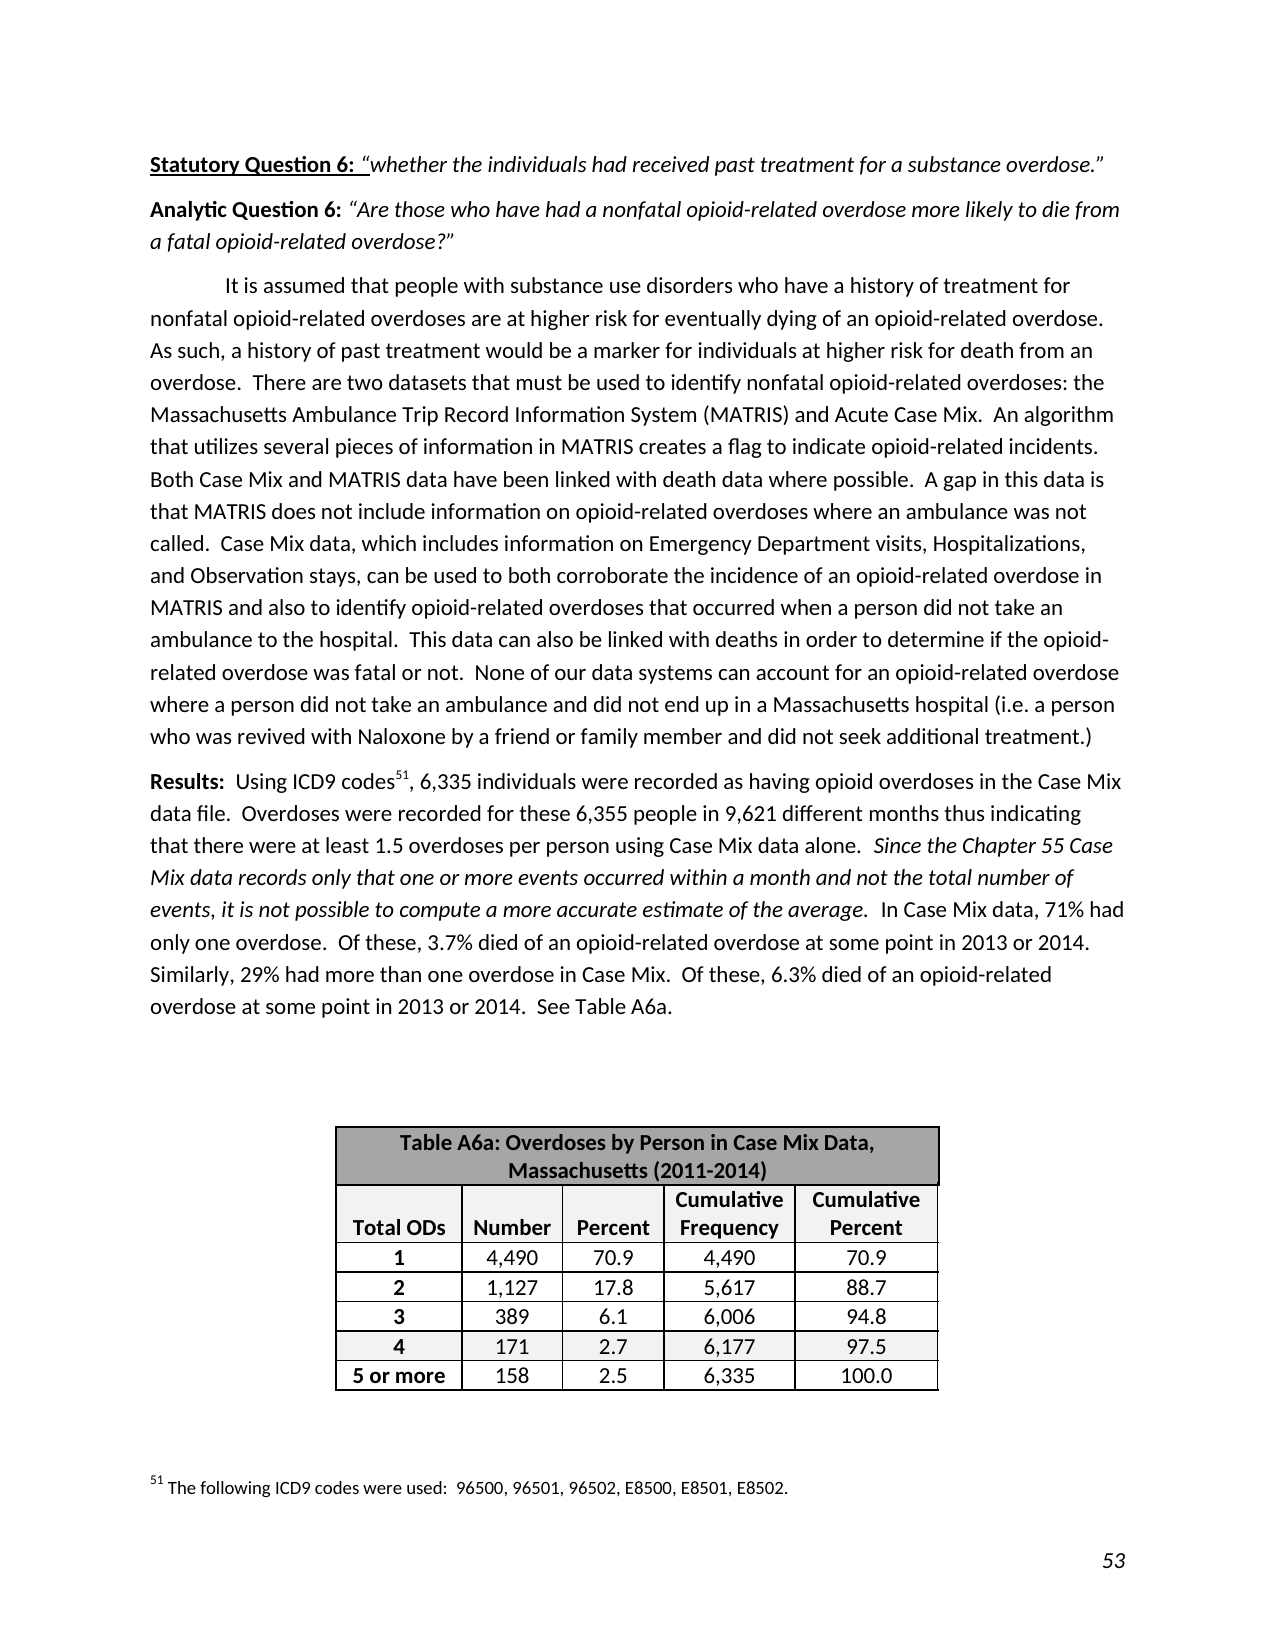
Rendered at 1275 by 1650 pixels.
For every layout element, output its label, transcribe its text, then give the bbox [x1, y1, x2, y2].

list Statutory Question 6: “whether the individuals had received past treatment for a substance overdose.” [150, 150, 1125, 178]
table_cell 70.9 [563, 1243, 663, 1271]
table_cell 2 [337, 1273, 461, 1301]
table_cell 88.7 [796, 1273, 937, 1301]
table_cell Total ODs [337, 1186, 461, 1241]
table_cell 389 [463, 1302, 562, 1330]
table_cell Cumulative Percent [796, 1186, 937, 1241]
table_cell 4,490 [665, 1243, 794, 1271]
table_cell 2.5 [563, 1361, 663, 1389]
table_cell Percent [563, 1186, 663, 1241]
table_cell 17.8 [563, 1273, 663, 1301]
table_cell 94.8 [796, 1302, 937, 1330]
table_cell 158 [463, 1361, 562, 1389]
table_cell 6.1 [563, 1302, 663, 1330]
table_cell 3 [337, 1302, 461, 1330]
table_cell 4 [337, 1332, 461, 1360]
table_cell 171 [463, 1332, 562, 1360]
table_cell 2.7 [563, 1332, 663, 1360]
text Results: Using ICD9 codes, 6,335 individuals were recorded as having opioid overdoses in the Case Mix data file. Overdoses were recorded for these 6,355 people in 9,621 different months thus indicating that there were at least 1.5 overdoses per person using Case Mix data alone. Since the Chapter 55 Case Mix data records only that one or more events occurred within a month and not the total number of events, it is not possible to compute a more accurate estimate of the average. In Case Mix data, 71% had only one overdose. Of these, 3.7% died of an opioid-related overdose at some point in 2013 or 2014. Similarly, 29% had more than one overdose in Case Mix. Of these, 6.3% died of an opioid-related overdose at some point in 2013 or 2014. See Table A6a. [150, 767, 1125, 1020]
table_cell 4,490 [463, 1243, 562, 1271]
table_cell 6,177 [665, 1332, 794, 1360]
table_cell 100.0 [796, 1361, 937, 1389]
table_cell 1,127 [463, 1273, 562, 1301]
table_cell 70.9 [796, 1243, 937, 1271]
table_cell 97.5 [796, 1332, 937, 1360]
table_cell 6,335 [665, 1361, 794, 1389]
table_cell Cumulative Frequency [665, 1186, 794, 1241]
text It is assumed that people with substance use disorders who have a history of treatment for nonfatal opioid-related overdoses are at higher risk for eventually dying of an opioid-related overdose. As such, a history of past treatment would be a marker for individuals at higher risk for death from an overdose. There are two datasets that must be used to identify nonfatal opioid-related overdoses: the Massachusetts Ambulance Trip Record Information System (MATRIS) and Acute Case Mix. An algorithm that utilizes several pieces of information in MATRIS creates a flag to indicate opioid-related incidents. Both Case Mix and MATRIS data have been linked with death data where possible. A gap in this data is that MATRIS does not include information on opioid-related overdoses where an ambulance was not called. Case Mix data, which includes information on Emergency Department visits, Hospitalizations, and Observation stays, can be used to both corroborate the incidence of an opioid-related overdose in MATRIS and also to identify opioid-related overdoses that occurred when a person did not take an ambulance to the hospital. This data can also be linked with deaths in order to determine if the opioid-related overdose was fatal or not. None of our data systems can account for an opioid-related overdose where a person did not take an ambulance and did not end up in a Massachusetts hospital (i.e. a person who was revived with Naloxone by a friend or family member and did not seek additional treatment.) [150, 272, 1125, 750]
table_cell Number [463, 1186, 562, 1241]
table_cell 5 or more [337, 1361, 461, 1389]
table_cell 6,006 [665, 1302, 794, 1330]
table_header Table A6a: Overdoses by Person in Case Mix Data, Massachusetts (2011-2014) [337, 1128, 938, 1184]
table_cell 5,617 [665, 1273, 794, 1301]
table_cell 1 [337, 1243, 461, 1271]
text Analytic Question 6: “Are those who have had a nonfatal opioid-related overdose more likely to die from a fatal opioid-related overdose?” [150, 195, 1125, 255]
